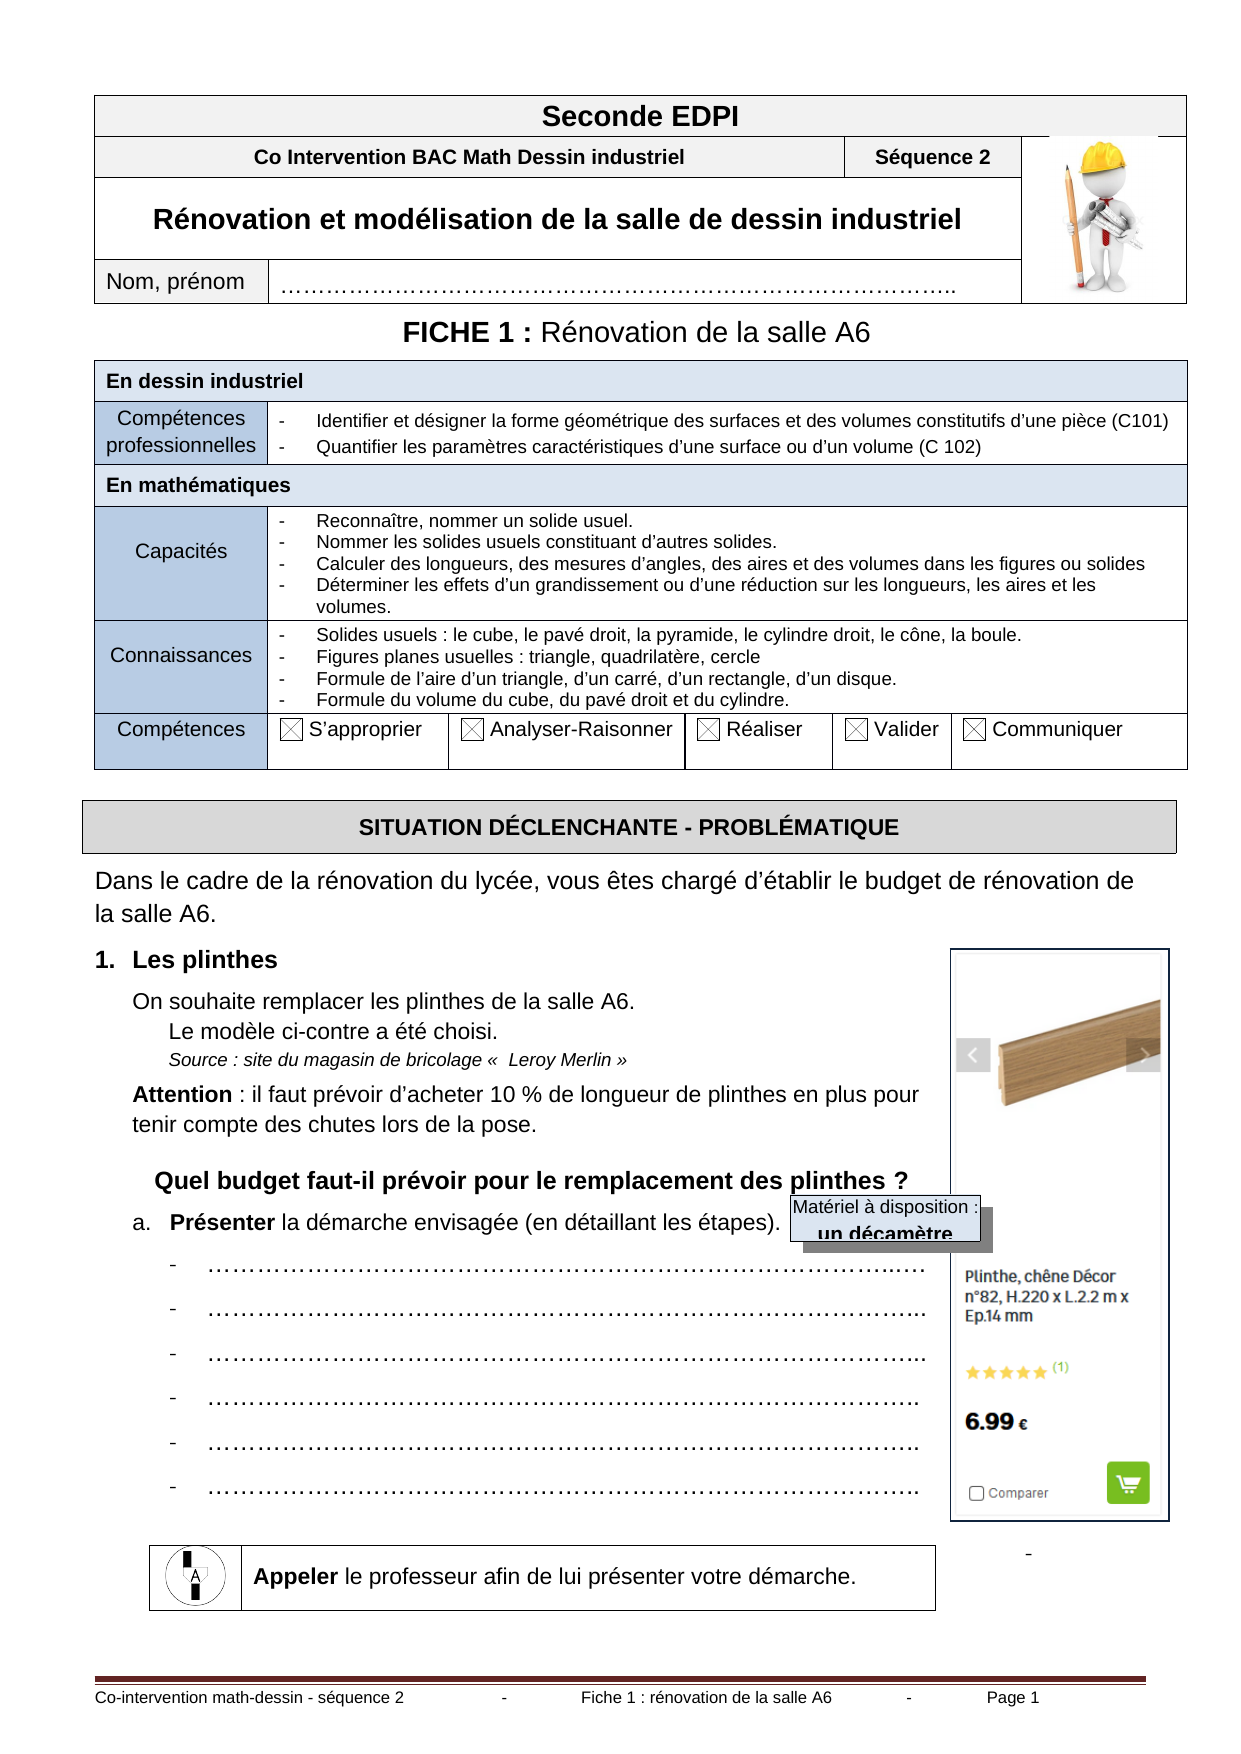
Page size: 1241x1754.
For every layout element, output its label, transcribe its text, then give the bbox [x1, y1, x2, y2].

list Les plinthes [94, 945, 1146, 1194]
table_header Appeler le professeur afin de lui présenter votre démarche. [242, 1546, 935, 1610]
list ………………………………………………………………………….. [168, 1471, 949, 1501]
table_cell Co Intervention BAC Math Dessin industriel [95, 137, 844, 177]
table_cell Solides usuels : le cube, le pavé droit, la pyramide, le cylindre droit, le cône, la boule. Figures planes usuelles : triangle, quadrilatère, cercle Formule de l’aire d’un triangle, d’un carré, d’un rectangle, d’un disque. Formule du volume du cube, du pavé droit et du cylindre. [268, 621, 1187, 713]
list Source : site du magasin de bricolage « Leroy Merlin » [168, 1048, 949, 1070]
table_cell Compétences [95, 714, 267, 769]
list ………………………………………………………………………...… [168, 1248, 949, 1278]
table_cell Séquence 2 [845, 137, 1021, 177]
table_cell Compétences professionnelles [95, 402, 267, 464]
list …………………………………………………………………………... [168, 1337, 949, 1367]
picture [1049, 136, 1159, 303]
list ………………………………………………………………………….. [168, 1426, 949, 1456]
list Présenter la démarche envisagée (en détaillant les étapes). [132, 1209, 790, 1235]
table_cell En mathématiques [95, 465, 1187, 506]
table_header Seconde EDPI [95, 96, 1186, 136]
table_header FICHE 1 : Rénovation de la salle A6 [95, 304, 1187, 360]
list ………………………………………………………………………….. [168, 1382, 949, 1412]
list …………………………………………………………………………... [168, 1293, 949, 1323]
table_cell S’approprier [268, 714, 448, 769]
table_cell …………………………………………………………………………….. [269, 260, 1021, 302]
list On souhaite remplacer les plinthes de la salle A6. [132, 988, 949, 1014]
table_cell Capacités [95, 507, 267, 620]
table_cell Communiquer [952, 714, 1187, 769]
table_cell En dessin industriel [95, 361, 1187, 401]
table_cell Reconnaître, nommer un solide usuel. Nommer les solides usuels constituant d’autres solides. Calculer des longueurs, des mesures d’angles, des aires et des volumes dans les figures ou solides Déterminer les effets d’un grandissement ou d’une réduction sur les longueurs, les aires et les volumes. [268, 507, 1187, 620]
table_cell [1159, 137, 1186, 302]
text Dans le cadre de la rénovation du lycée, vous êtes chargé d’établir le budget de rénovation de la salle A6. [94, 866, 1146, 928]
table_cell Analyser-Raisonner [449, 714, 684, 769]
table_cell Réaliser [686, 714, 832, 769]
list Quel budget faut-il prévoir pour le remplacement des plinthes ? [132, 1166, 949, 1195]
table_cell Identifier et désigner la forme géométrique des surfaces et des volumes constitutifs d’une pièce (C101) Quantifier les paramètres caractéristiques d’une surface ou d’un volume (C 102) [268, 402, 1187, 464]
list Le modèle ci-contre a été choisi. [168, 1018, 949, 1044]
table_header [150, 1546, 241, 1610]
table_cell Valider [833, 714, 951, 769]
list Attention : il faut prévoir d’acheter 10 % de longueur de plinthes en plus pour tenir compte des chutes lors de la pose. [132, 1081, 949, 1137]
table_cell Connaissances [95, 621, 267, 713]
picture [951, 950, 1168, 1520]
table_cell [1022, 137, 1049, 302]
table_cell Rénovation et modélisation de la salle de dessin industriel [95, 178, 1021, 259]
table_cell Nom, prénom [95, 260, 268, 302]
